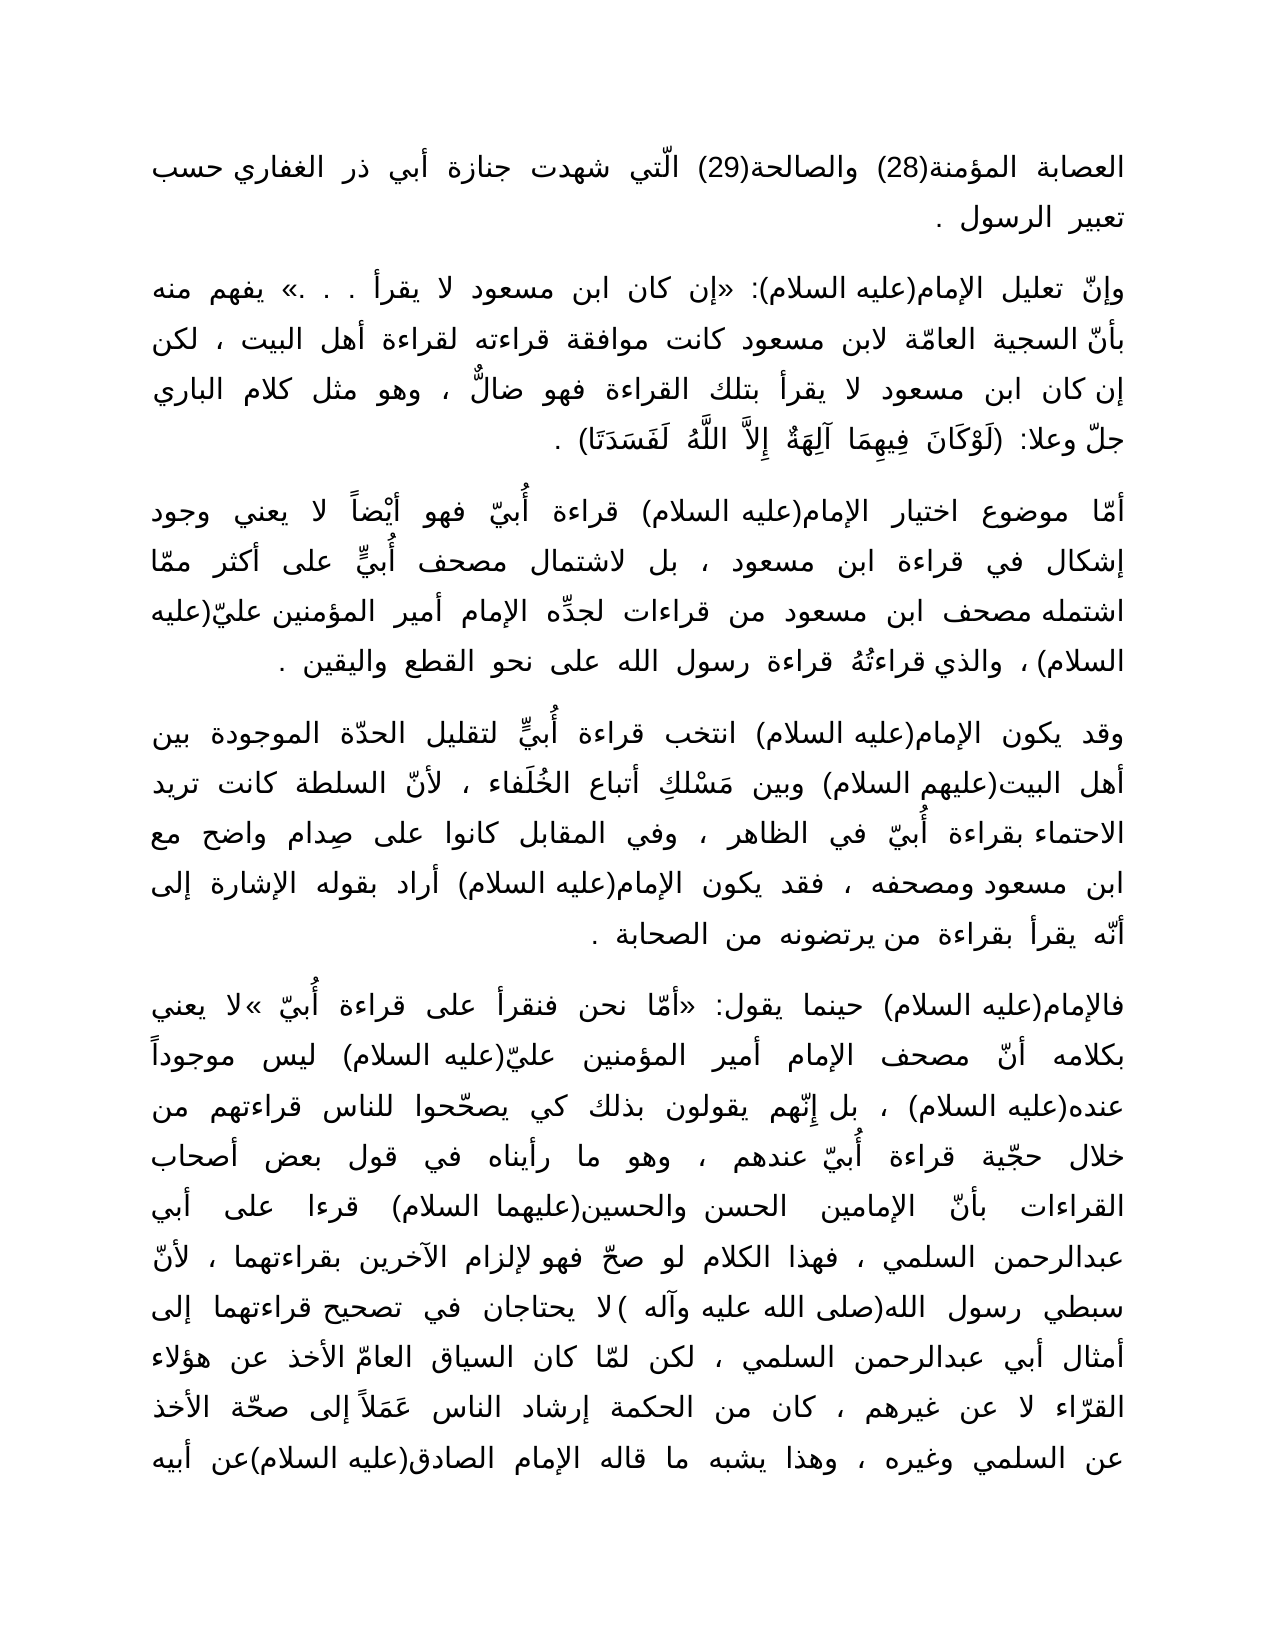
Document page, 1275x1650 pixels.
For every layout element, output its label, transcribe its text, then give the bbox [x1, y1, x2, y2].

text أمّا موضوع اختيار الإمام(عليه السلام) قراءة أُبيّ فهو أيْضاً لا يعني وجود إشكال في قراءة ابن مسعود ، بل لاشتمال مصحف أُبيٍّ على أكثر ممّا اشتمله مصحف ابن مسعود من قراءات لجدِّه الإمام أمير المؤمنين عليّ(عليه السلام) ، والذي قراءتُهُ قراءة رسول الله على نحو القطع واليقين . [150, 493, 1125, 678]
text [150, 988, 1125, 1474]
text وإنّ تعليل الإمام(عليه السلام): «إن كان ابن مسعود لا يقرأ . . .» يفهم منه بأنّ السجية العامّة لابن مسعود كانت موافقة قراءته لقراءة أهل البيت ، لكن إن كان ابن مسعود لا يقرأ بتلك القراءة فهو ضالٌّ ، وهو مثل كلام الباري جلّ وعلا: (لَوْكَانَ فِيهِمَا آلِهَةٌ إِلاَّ اللَّهُ لَفَسَدَتَا) . [150, 271, 1125, 456]
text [150, 150, 1125, 234]
text وقد يكون الإمام(عليه السلام) انتخب قراءة أُبيٍّ لتقليل الحدّة الموجودة بين أهل البيت(عليهم السلام) وبين مَسْلكِ أتباع الخُلَفاء ، لأنّ السلطة كانت تريد الاحتماء بقراءة أُبيّ في الظاهر ، وفي المقابل كانوا على صِدام واضح مع ابن مسعود ومصحفه ، فقد يكون الإمام(عليه السلام) أراد بقوله الإشارة إلى أنّه يقرأ بقراءة من يرتضونه من الصحابة . [150, 716, 1125, 950]
